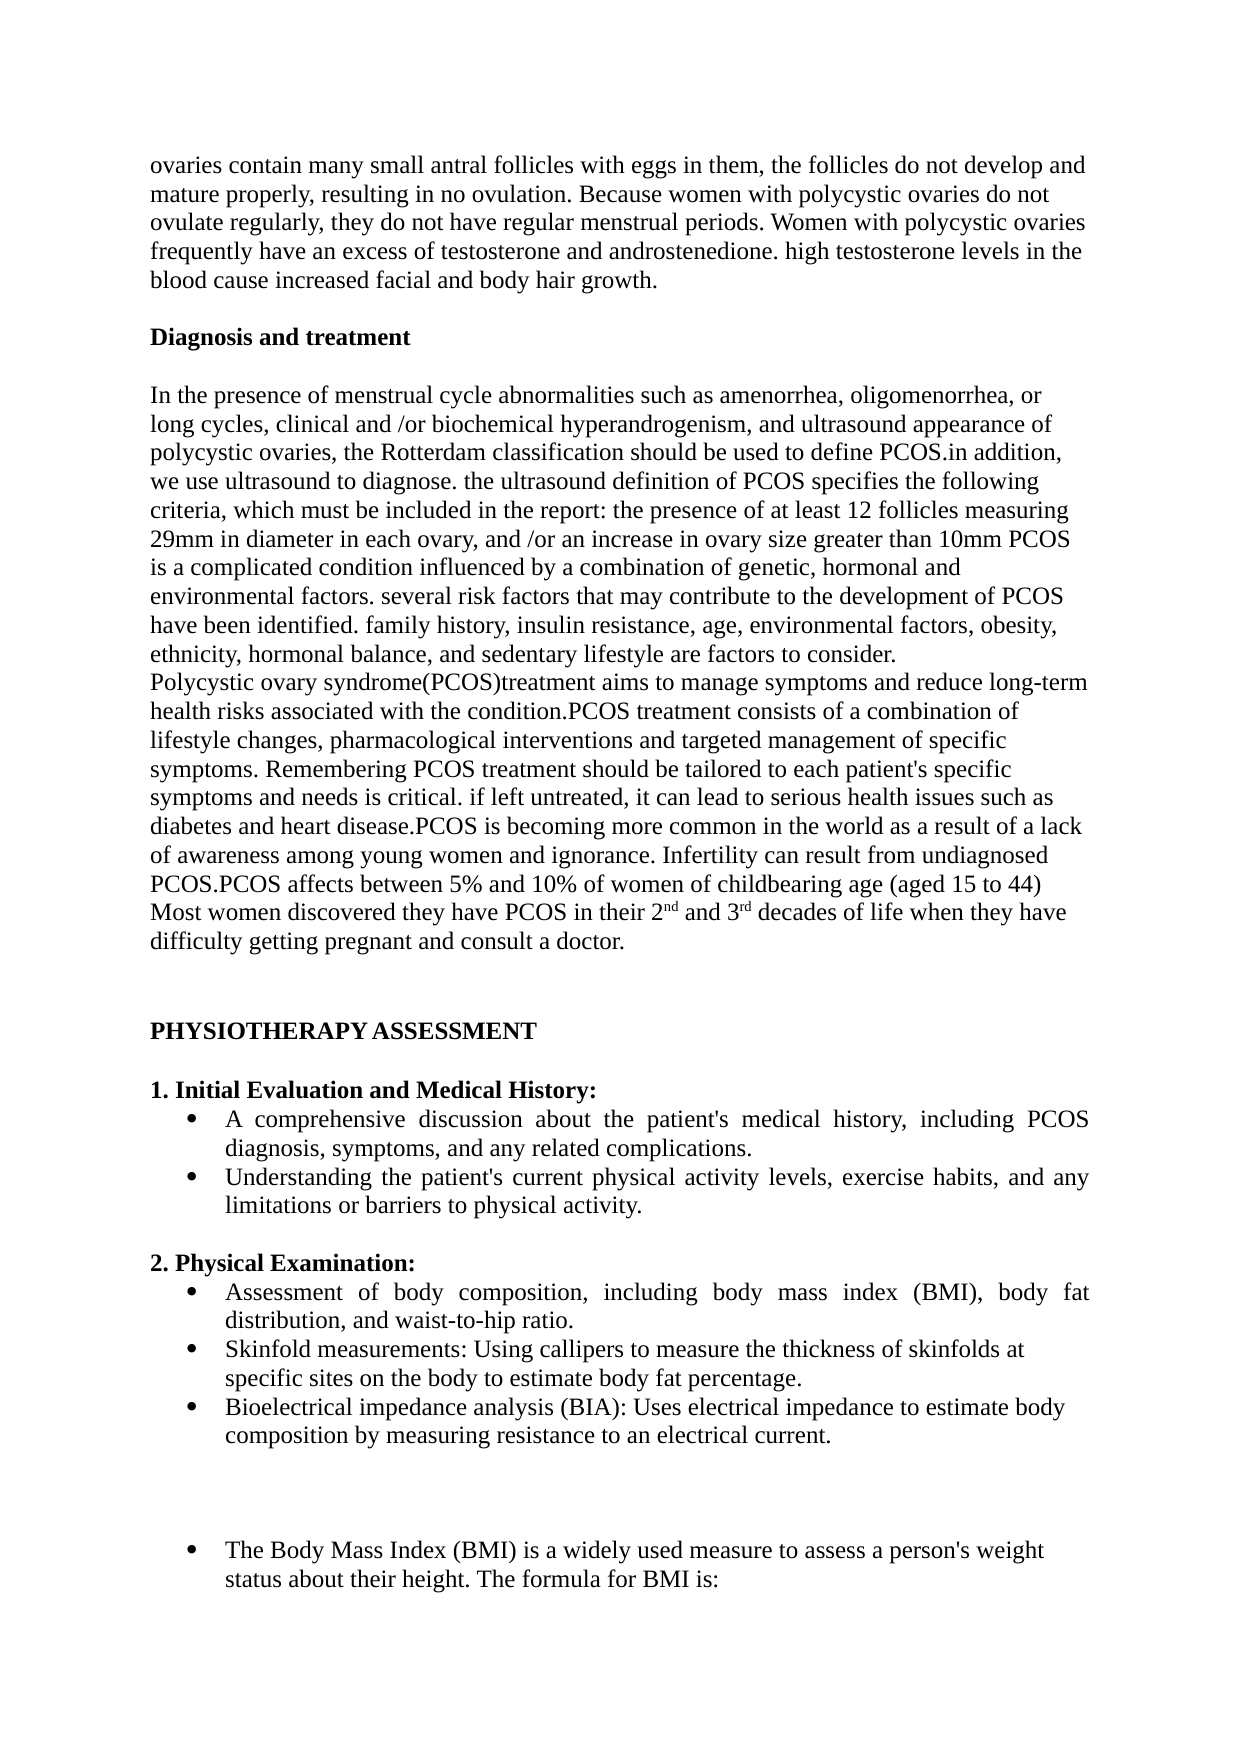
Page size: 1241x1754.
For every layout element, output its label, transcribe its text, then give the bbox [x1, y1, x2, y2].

list A comprehensive discussion about the patient's medical history, including PCOS diagnosis, symptoms, and any related complications. [187, 1104, 1090, 1162]
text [150, 150, 1090, 294]
text 2. Physical Examination: [150, 1248, 1090, 1277]
list Assessment of body composition, including body mass index (BMI), body fat distribution, and waist-to-hip ratio. [187, 1277, 1090, 1334]
list Bioelectrical impedance analysis (BIA): Uses electrical impedance to estimate body composition by measuring resistance to an electrical current. [187, 1392, 1090, 1449]
text In the presence of menstrual cycle abnormalities such as amenorrhea, oligomenorrhea, or long cycles, clinical and /or biochemical hyperandrogenism, and ultrasound appearance of polycystic ovaries, the Rotterdam classification should be used to define PCOS.in addition, we use ultrasound to diagnose. the ultrasound definition of PCOS specifies the following criteria, which must be included in the report: the presence of at least 12 follicles measuring 29mm in diameter in each ovary, and /or an increase in ovary size greater than 10mm PCOS is a complicated condition influenced by a combination of genetic, hormonal and environmental factors. several risk factors that may contribute to the development of PCOS have been identified. family history, insulin resistance, age, environmental factors, obesity, ethnicity, hormonal balance, and sedentary lifestyle are factors to consider. [150, 380, 1090, 667]
list Understanding the patient's current physical activity levels, exercise habits, and any limitations or barriers to physical activity. [187, 1162, 1090, 1219]
text Diagnosis and treatment [150, 322, 1090, 351]
text 1. Initial Evaluation and Medical History: [150, 1075, 1090, 1104]
text Polycystic ovary syndrome(PCOS)treatment aims to manage symptoms and reduce long-term health risks associated with the condition.PCOS treatment consists of a combination of lifestyle changes, pharmacological interventions and targeted management of specific symptoms. Remembering PCOS treatment should be tailored to each patient's specific symptoms and needs is critical. if left untreated, it can lead to serious health issues such as diabetes and heart disease.PCOS is becoming more common in the world as a result of a lack of awareness among young women and ignorance. Infertility can result from undiagnosed PCOS.PCOS affects between 5% and 10% of women of childbearing age (aged 15 to 44) Most women discovered they have PCOS in their 2nd and 3rd decades of life when they have difficulty getting pregnant and consult a doctor. [150, 667, 1090, 955]
text PHYSIOTHERAPY ASSESSMENT [150, 1016, 1090, 1045]
list The Body Mass Index (BMI) is a widely used measure to assess a person's weight status about their height. The formula for BMI is: [187, 1535, 1090, 1593]
list Skinfold measurements: Using callipers to measure the thickness of skinfolds at specific sites on the body to estimate body fat percentage. [187, 1334, 1090, 1392]
